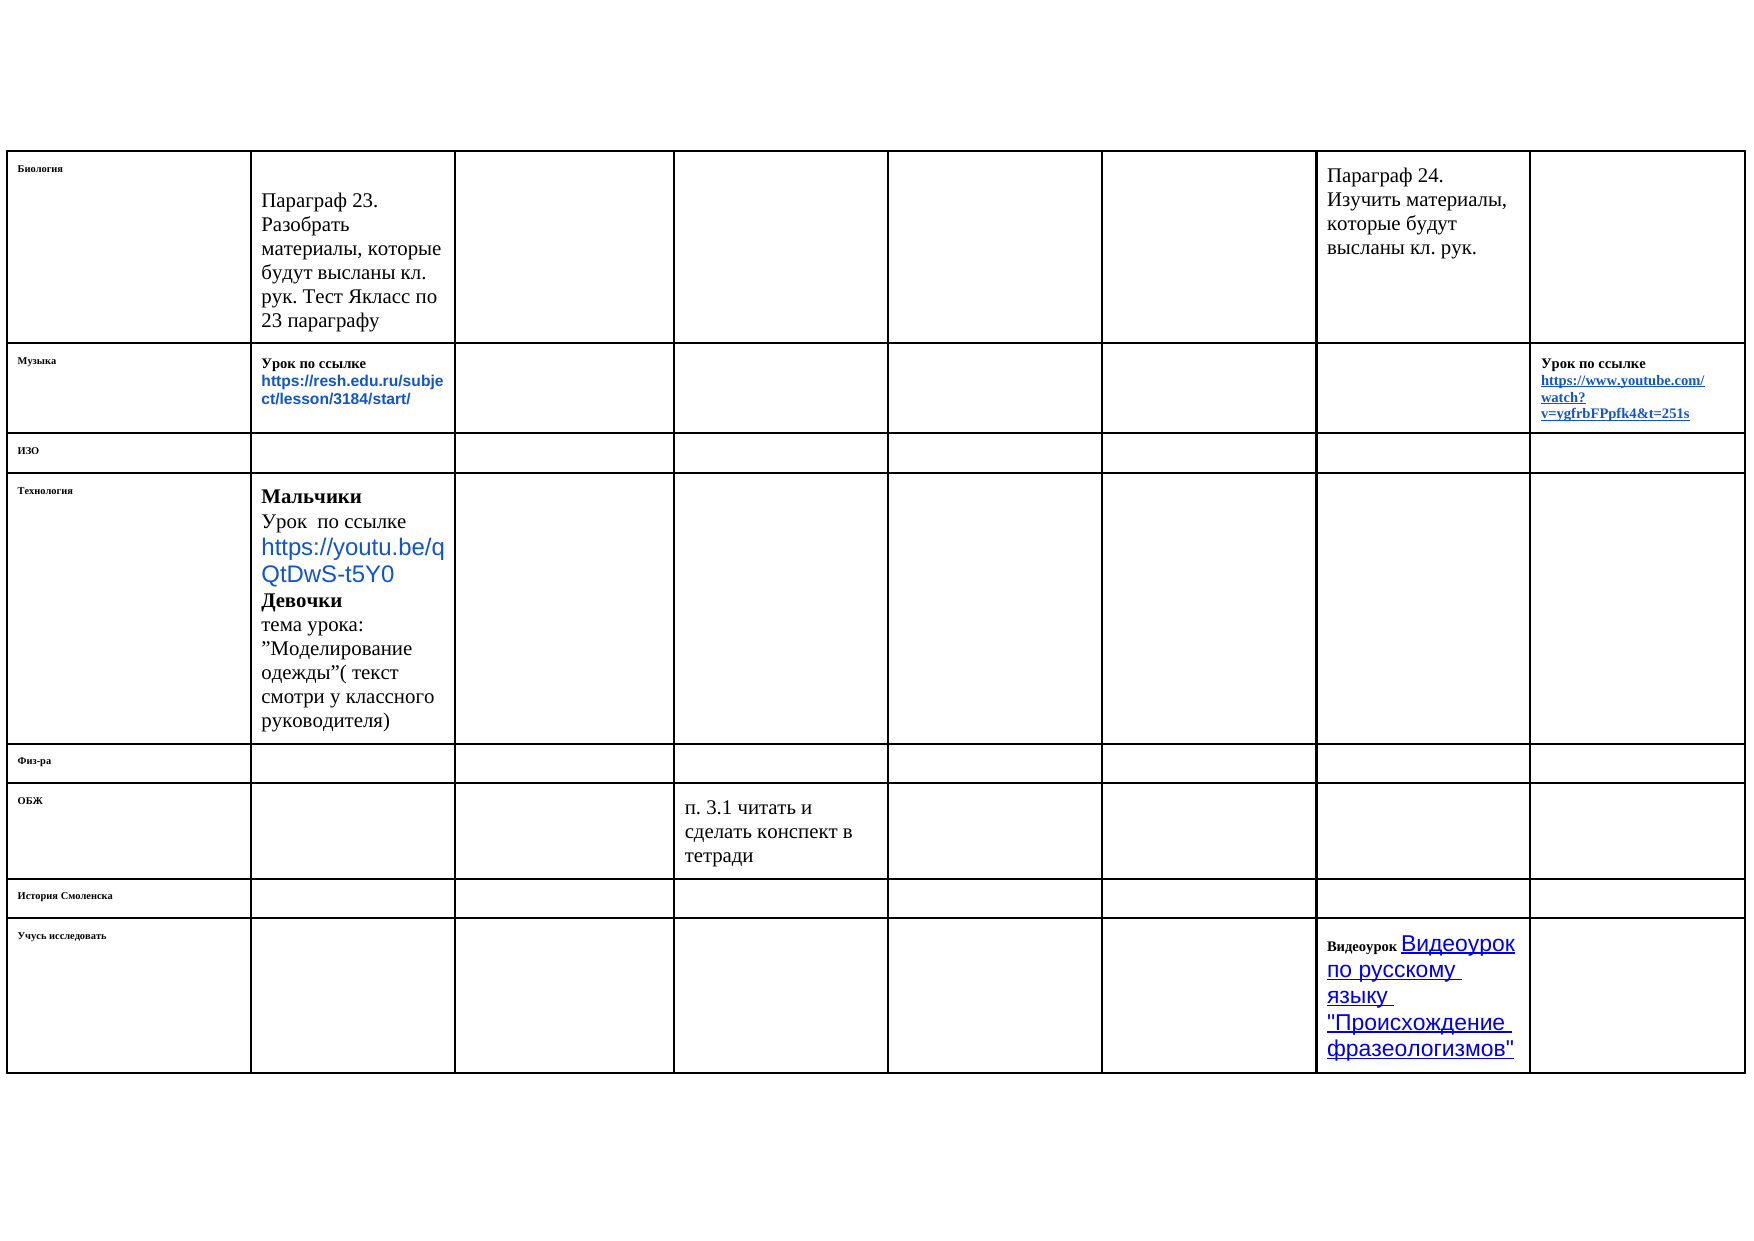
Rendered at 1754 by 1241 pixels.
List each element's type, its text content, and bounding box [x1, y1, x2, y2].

table_cell [1103, 919, 1315, 1072]
table_cell [889, 919, 1101, 1072]
table_cell [1531, 434, 1744, 472]
table_cell Параграф 23. Разобрать материалы, которые будут высланы кл. рук. Тест Якласс по 23 параграфу [252, 152, 454, 342]
table_cell [456, 474, 673, 743]
table_cell Учусь исследовать [8, 919, 250, 1072]
table_cell [1531, 152, 1744, 342]
table_cell [889, 784, 1101, 877]
table_cell [456, 880, 673, 917]
table_cell ОБЖ [8, 784, 250, 877]
table_cell [1531, 474, 1744, 743]
table_cell [675, 919, 887, 1072]
table_cell [1103, 784, 1315, 877]
table_cell [1531, 745, 1744, 782]
table_cell Параграф 24. Изучить материалы, которые будут высланы кл. рук. [1318, 152, 1529, 342]
table_cell [1531, 919, 1744, 1072]
table_cell [456, 434, 673, 472]
table_cell [1103, 344, 1315, 432]
table_cell [675, 152, 887, 342]
table_cell [456, 152, 673, 342]
table_cell [1318, 434, 1529, 472]
table_cell [675, 880, 887, 917]
table_cell [1103, 474, 1315, 743]
table_cell [889, 152, 1101, 342]
table_cell [456, 784, 673, 877]
table_cell Мальчики Урок по ссылке https://youtu.be/qQtDwS-t5Y0 Девочки тема урока: ”Моделирование одежды”( текст смотри у классного руководителя) [252, 474, 454, 743]
table_cell Технология [8, 474, 250, 743]
table_cell Физ-ра [8, 745, 250, 782]
table_cell [1318, 784, 1529, 877]
table_cell [1318, 880, 1529, 917]
table_cell [1531, 880, 1744, 917]
table_cell [889, 880, 1101, 917]
table_cell [1531, 784, 1744, 877]
table_cell [675, 745, 887, 782]
table_cell п. 3.1 читать и сделать конспект в тетради [675, 784, 887, 877]
table_cell [252, 434, 454, 472]
table_cell [675, 434, 887, 472]
table_cell [1318, 745, 1529, 782]
table_cell [675, 474, 887, 743]
table_cell [252, 745, 454, 782]
table_cell История Смоленска [8, 880, 250, 917]
table_cell [456, 745, 673, 782]
table_cell [1103, 152, 1315, 342]
table_cell [1103, 745, 1315, 782]
table_cell [456, 919, 673, 1072]
table_cell [252, 919, 454, 1072]
table_cell [1318, 474, 1529, 743]
table_cell [675, 344, 887, 432]
table_cell Музыка [8, 344, 250, 432]
table_cell [889, 434, 1101, 472]
table_cell ИЗО [8, 434, 250, 472]
table_cell Видеоурок Видеоурок по русскому языку "Происхождение фразеологизмов" [1318, 919, 1529, 1072]
table_cell [889, 745, 1101, 782]
table_cell [1103, 880, 1315, 917]
table_cell Урок по ссылке https://resh.edu.ru/subject/lesson/3184/start/ [252, 344, 454, 432]
table_cell [1318, 344, 1529, 432]
table_cell [889, 344, 1101, 432]
table_cell [252, 784, 454, 877]
table_cell [889, 474, 1101, 743]
table_cell [456, 344, 673, 432]
table_cell Биология [8, 152, 250, 342]
table_cell Урок по ссылке https://www.youtube.com/watch?v=ygfrbFPpfk4&t=251s [1531, 344, 1744, 432]
table_cell [1103, 434, 1315, 472]
table_cell [252, 880, 454, 917]
